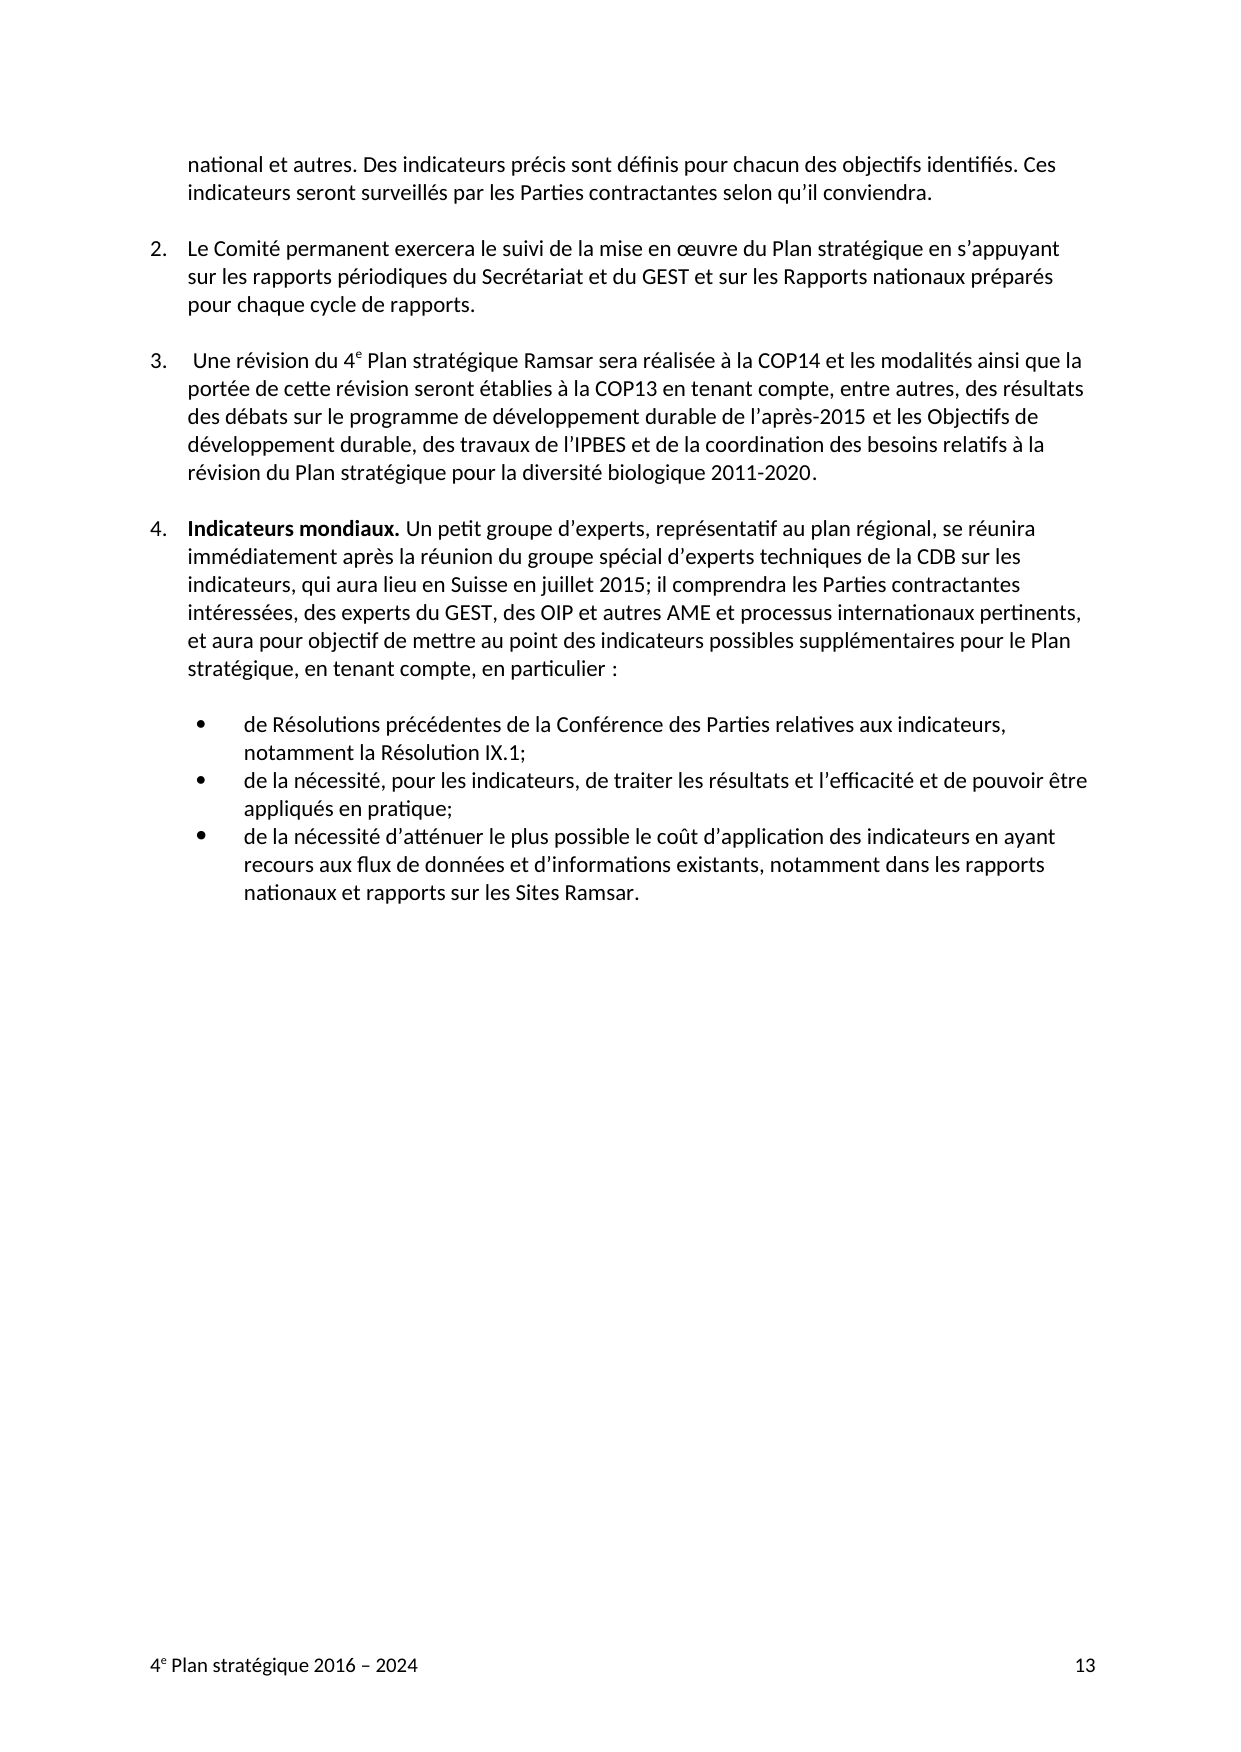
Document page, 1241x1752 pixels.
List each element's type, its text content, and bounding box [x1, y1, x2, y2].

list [150, 150, 1090, 206]
list de Résolutions précédentes de la Conférence des Parties relatives aux indicateurs, notamment la Résolution IX.1; [197, 710, 1090, 766]
list Le Comité permanent exercera le suivi de la mise en œuvre du Plan stratégique en s’appuyant sur les rapports périodiques du Secrétariat et du GEST et sur les Rapports nationaux préparés pour chaque cycle de rapports. [150, 234, 1090, 318]
list de la nécessité d’atténuer le plus possible le coût d’application des indicateurs en ayant recours aux flux de données et d’informations existants, notamment dans les rapports nationaux et rapports sur les Sites Ramsar. [197, 822, 1090, 907]
list Indicateurs mondiaux. Un petit groupe d’experts, représentatif au plan régional, se réunira immédiatement après la réunion du groupe spécial d’experts techniques de la CDB sur les indicateurs, qui aura lieu en Suisse en juillet 2015; il comprendra les Parties contractantes intéressées, des experts du GEST, des OIP et autres AME et processus internationaux pertinents, et aura pour objectif de mettre au point des indicateurs possibles supplémentaires pour le Plan stratégique, en tenant compte, en particulier : [150, 514, 1090, 682]
list Une révision du 4e Plan stratégique Ramsar sera réalisée à la COP14 et les modalités ainsi que la portée de cette révision seront établies à la COP13 en tenant compte, entre autres, des résultats des débats sur le programme de développement durable de l’après-2015 et les Objectifs de développement durable, des travaux de l’IPBES et de la coordination des besoins relatifs à la révision du Plan stratégique pour la diversité biologique 2011-2020. [150, 346, 1090, 486]
list de la nécessité, pour les indicateurs, de traiter les résultats et l’efficacité et de pouvoir être appliqués en pratique; [197, 766, 1090, 822]
